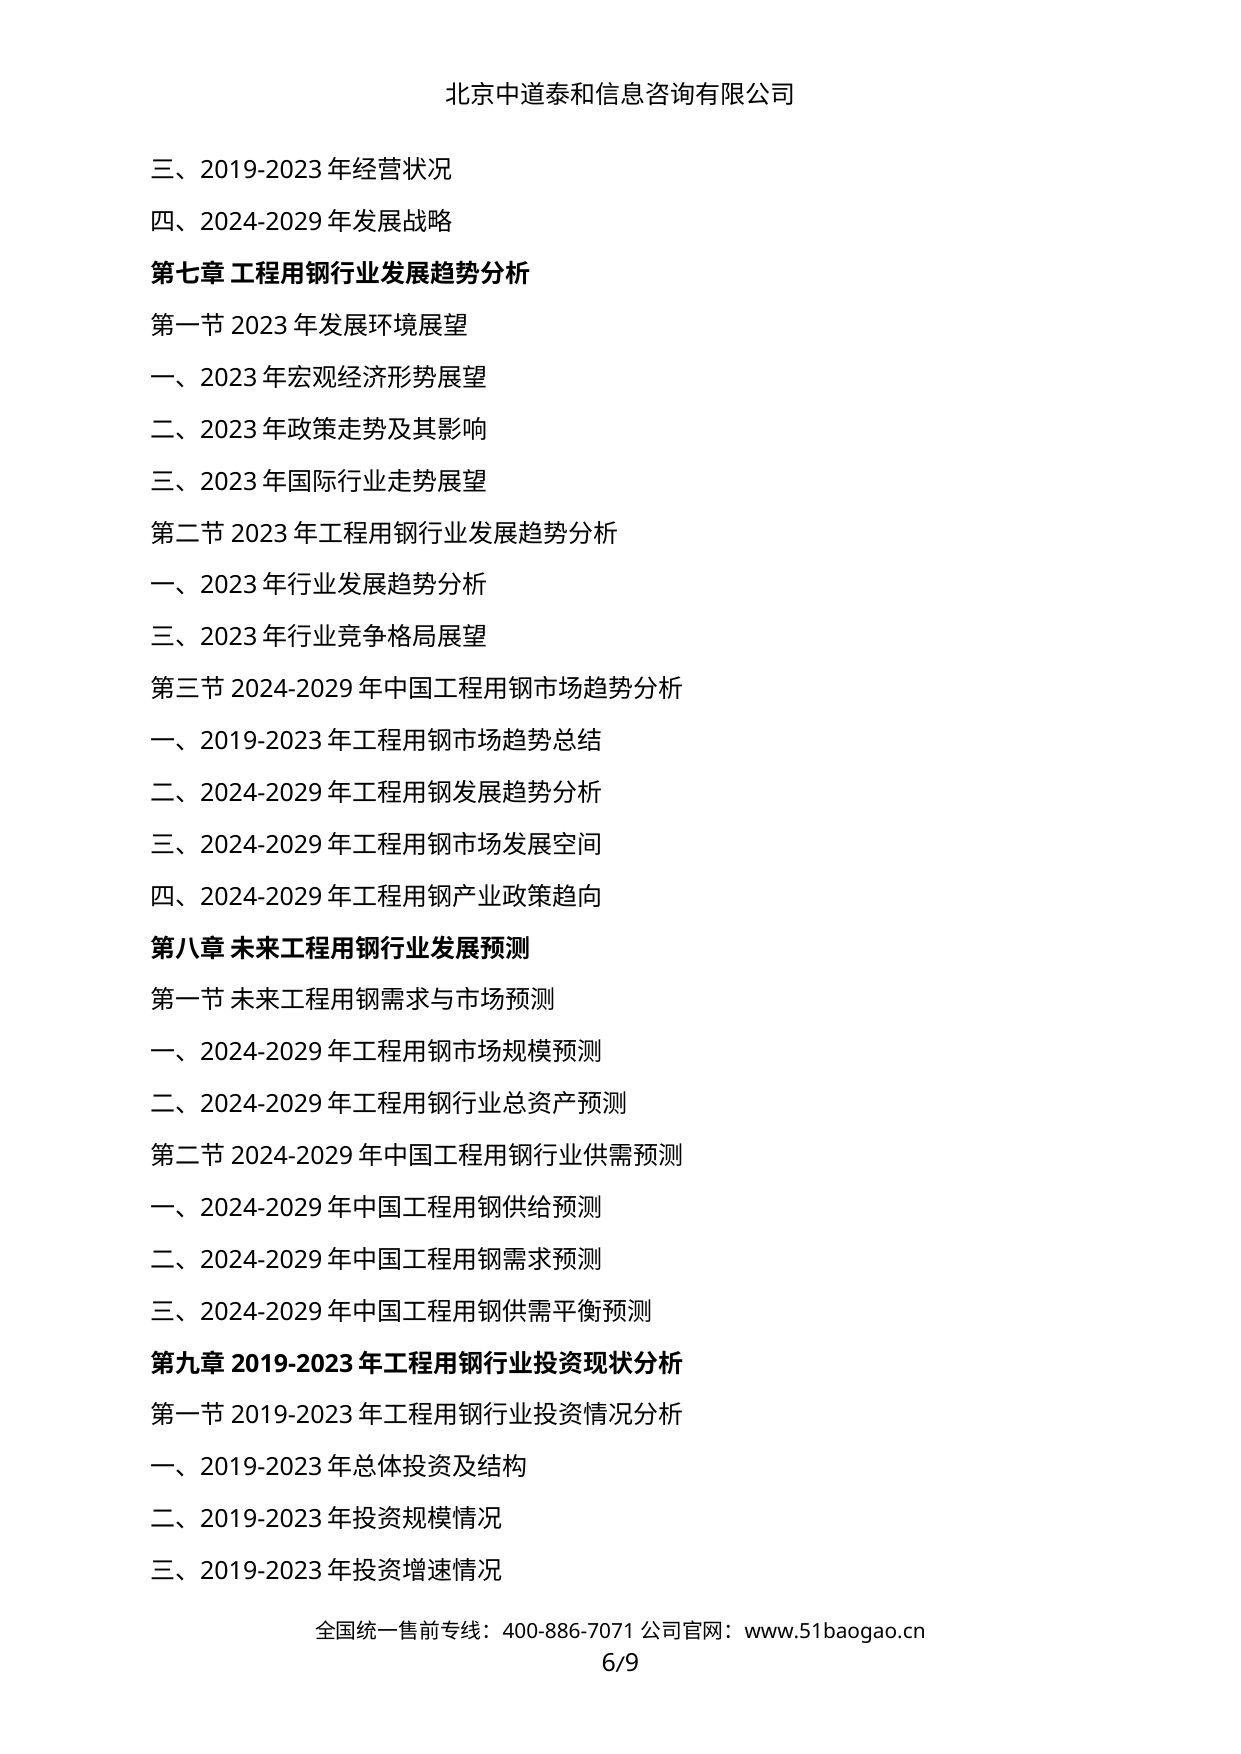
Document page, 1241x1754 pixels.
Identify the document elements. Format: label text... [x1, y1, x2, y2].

text 三、2019-2023年经营状况 [150, 150, 1090, 186]
text 第一节 未来工程用钢需求与市场预测 [150, 980, 1090, 1016]
text 二、2023年政策走势及其影响 [150, 409, 1090, 446]
text 一、2024-2029年工程用钢市场规模预测 [150, 1032, 1090, 1068]
text 三、2024-2029年工程用钢市场发展空间 [150, 824, 1090, 861]
text 第九章 2019-2023年工程用钢行业投资现状分析 [150, 1343, 1090, 1379]
text 三、2019-2023年投资增速情况 [150, 1551, 1090, 1587]
text 四、2024-2029年发展战略 [150, 202, 1090, 238]
text 第二节 2023年工程用钢行业发展趋势分析 [150, 513, 1090, 549]
text 第一节 2019-2023年工程用钢行业投资情况分析 [150, 1395, 1090, 1431]
text 第八章 未来工程用钢行业发展预测 [150, 928, 1090, 964]
text 二、2019-2023年投资规模情况 [150, 1499, 1090, 1535]
text 第一节 2023年发展环境展望 [150, 306, 1090, 342]
text 第二节 2024-2029年中国工程用钢行业供需预测 [150, 1136, 1090, 1172]
text 三、2023年国际行业走势展望 [150, 461, 1090, 497]
text 一、2023年宏观经济形势展望 [150, 357, 1090, 394]
text 三、2023年行业竞争格局展望 [150, 617, 1090, 653]
text 第七章 工程用钢行业发展趋势分析 [150, 254, 1090, 290]
text 二、2024-2029年中国工程用钢需求预测 [150, 1239, 1090, 1276]
text 第三节 2024-2029年中国工程用钢市场趋势分析 [150, 669, 1090, 705]
text 一、2019-2023年工程用钢市场趋势总结 [150, 721, 1090, 757]
text 一、2023年行业发展趋势分析 [150, 565, 1090, 601]
text 一、2024-2029年中国工程用钢供给预测 [150, 1187, 1090, 1224]
text 四、2024-2029年工程用钢产业政策趋向 [150, 876, 1090, 912]
text 二、2024-2029年工程用钢发展趋势分析 [150, 772, 1090, 809]
text 三、2024-2029年中国工程用钢供需平衡预测 [150, 1291, 1090, 1327]
text 一、2019-2023年总体投资及结构 [150, 1447, 1090, 1483]
text 二、2024-2029年工程用钢行业总资产预测 [150, 1084, 1090, 1120]
